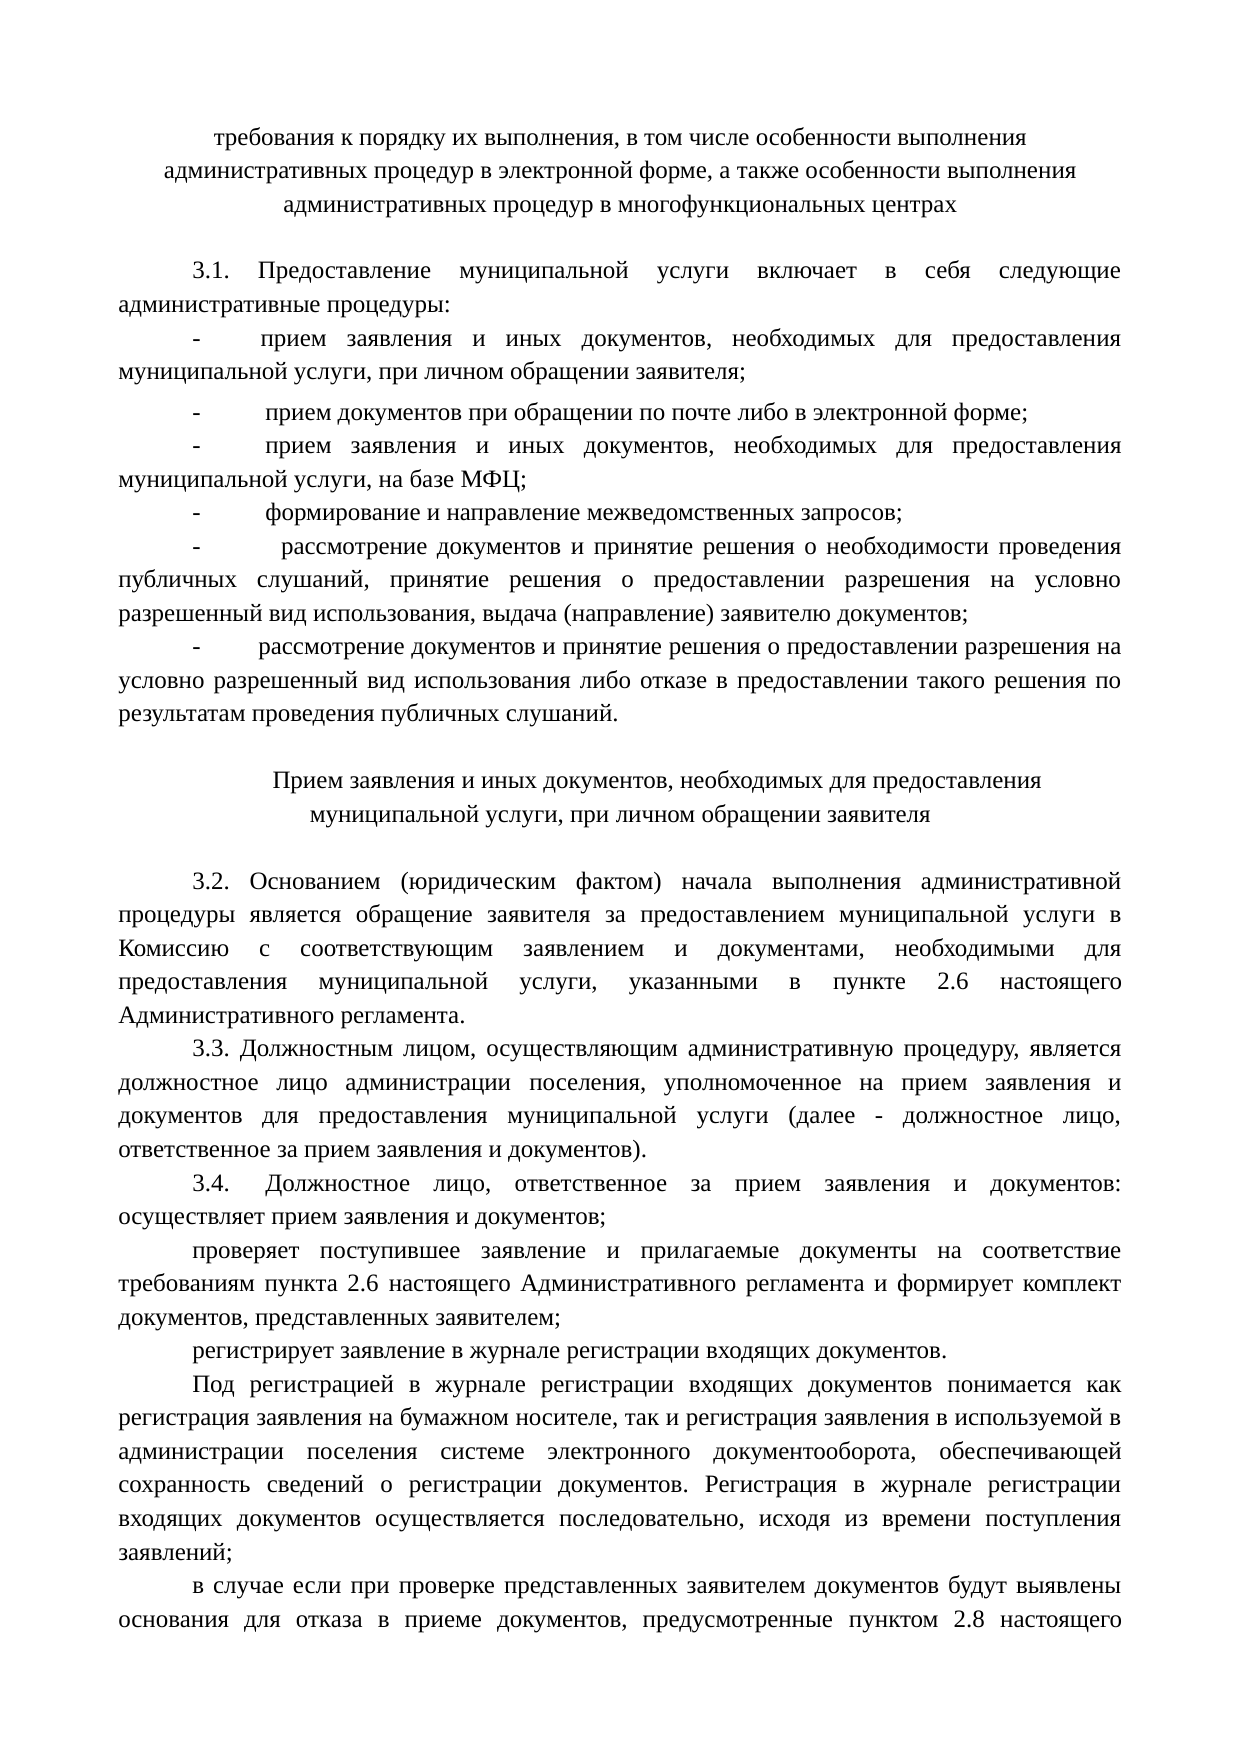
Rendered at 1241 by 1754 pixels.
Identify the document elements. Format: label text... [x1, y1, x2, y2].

text - прием заявления и иных документов, необходимых для предоставления муниципальной услуги, на базе МФЦ; [118, 427, 1122, 494]
text регистрирует заявление в журнале регистрации входящих документов. [118, 1332, 1122, 1365]
text 3.1. Предоставление муниципальной услуги включает в себя следующие административные процедуры: [118, 251, 1122, 319]
text - прием заявления и иных документов, необходимых для предоставления муниципальной услуги, при личном обращении заявителя; [118, 319, 1122, 386]
text Прием заявления и иных документов, необходимых для предоставления муниципальной услуги, при личном обращении заявителя [118, 762, 1122, 829]
text 3.3. Должностным лицом, осуществляющим административную процедуру, является должностное лицо администрации поселения, уполномоченное на прием заявления и документов для предоставления муниципальной услуги (далее - должностное лицо, ответственное за прием заявления и документов). [118, 1030, 1122, 1164]
list рассмотрение документов и принятие решения о предоставлении разрешения на условно разрешенный вид использования либо отказе в предоставлении такого решения по результатам проведения публичных слушаний. [118, 628, 1122, 729]
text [118, 118, 1122, 219]
text 3.4. Должностное лицо, ответственное за прием заявления и документов: осуществляет прием заявления и документов; [118, 1164, 1122, 1231]
list рассмотрение документов и принятие решения о необходимости проведения публичных слушаний, принятие решения о предоставлении разрешения на условно разрешенный вид использования, выдача (направление) заявителю документов; [118, 527, 1122, 628]
text Под регистрацией в журнале регистрации входящих документов понимается как регистрация заявления на бумажном носителе, так и регистрация заявления в используемой в администрации поселения системе электронного документооборота, обеспечивающей сохранность сведений о регистрации документов. Регистрация в журнале регистрации входящих документов осуществляется последовательно, исходя из времени поступления заявлений; [118, 1365, 1122, 1567]
text 3.2. Основанием (юридическим фактом) начала выполнения административной процедуры является обращение заявителя за предоставлением муниципальной услуги в Комиссию с соответствующим заявлением и документами, необходимыми для предоставления муниципальной услуги, указанными в пункте 2.6 настоящего Административного регламента. [118, 862, 1122, 1030]
text - формирование и направление межведомственных запросов; [118, 494, 1122, 527]
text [118, 1567, 1122, 1634]
text - прием документов при обращении по почте либо в электронной форме; [118, 393, 1122, 427]
text проверяет поступившее заявление и прилагаемые документы на соответствие требованиям пункта 2.6 настоящего Административного регламента и формирует комплект документов, представленных заявителем; [118, 1231, 1122, 1332]
